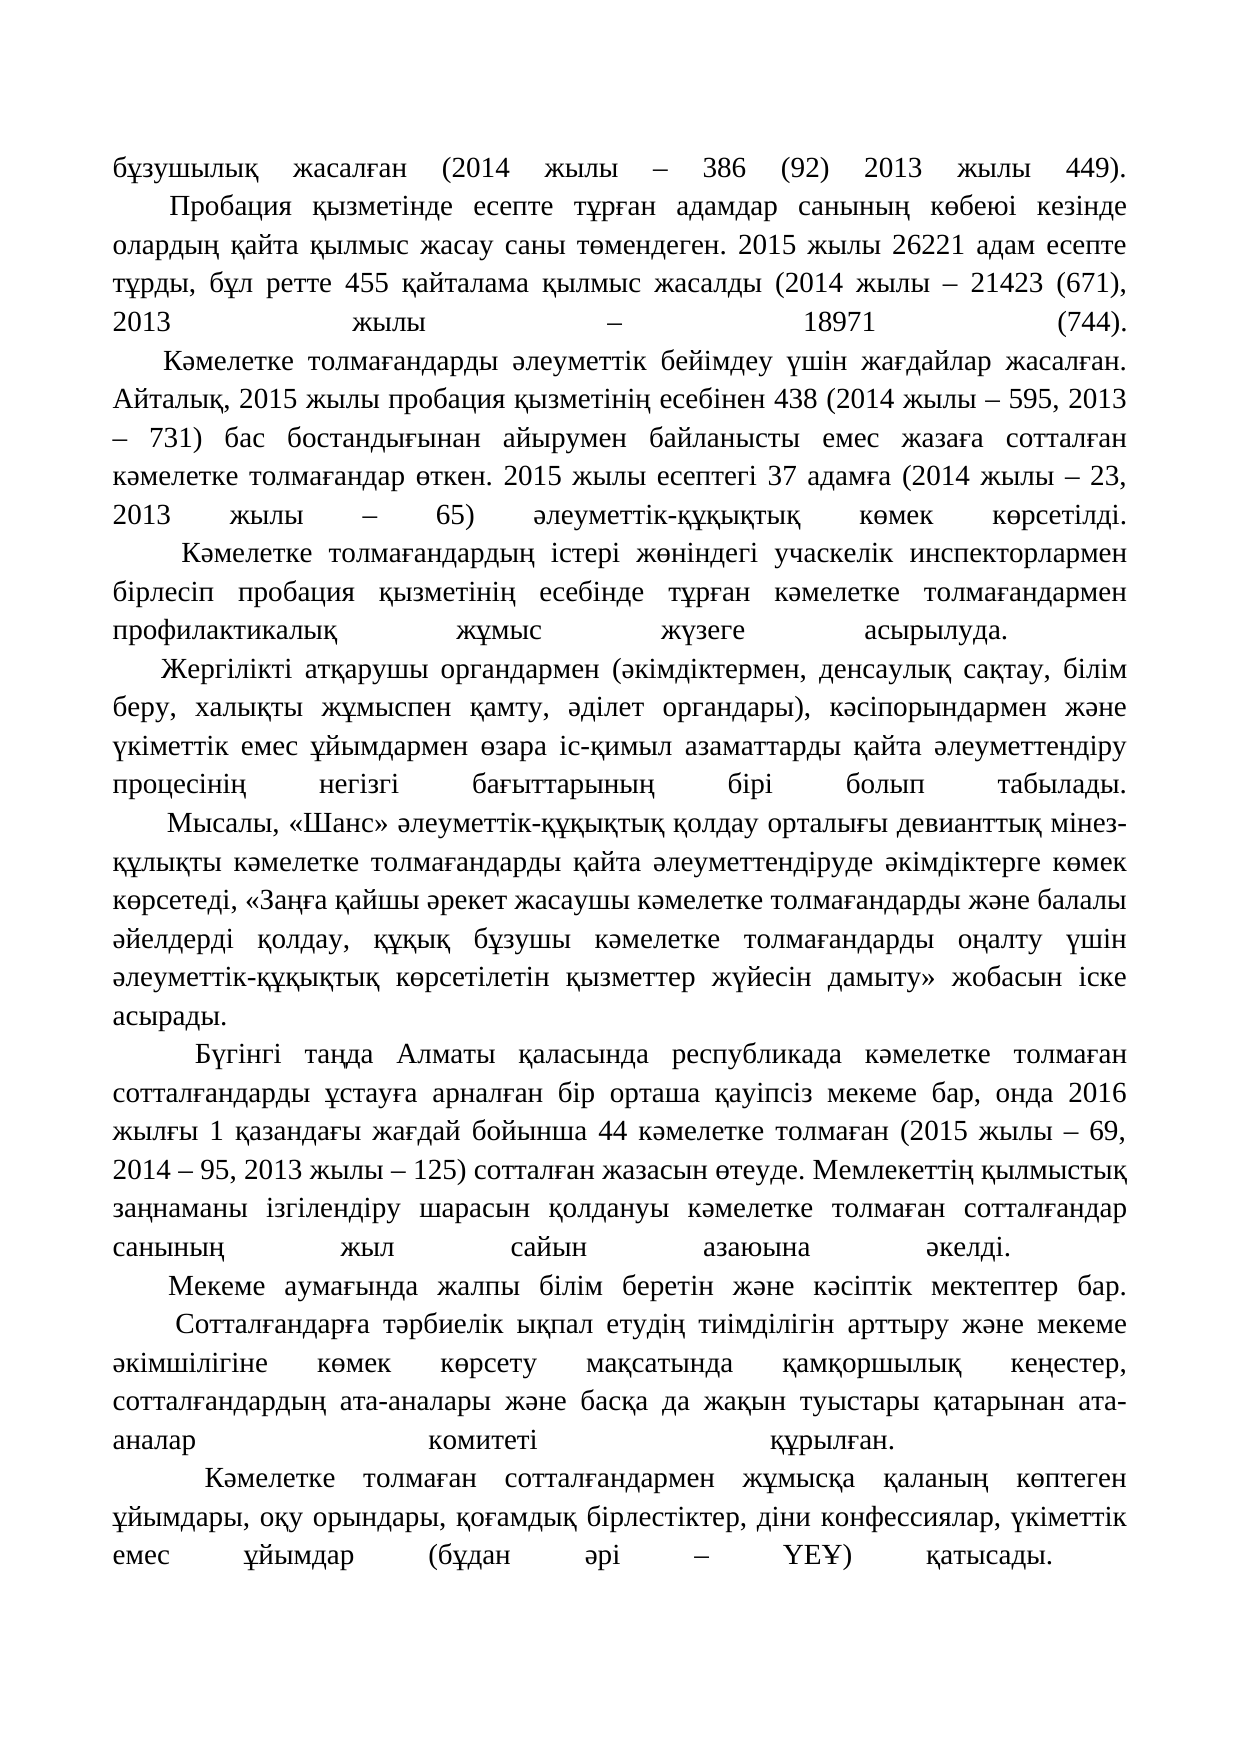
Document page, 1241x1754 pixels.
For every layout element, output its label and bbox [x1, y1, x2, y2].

text [112, 150, 1128, 1571]
